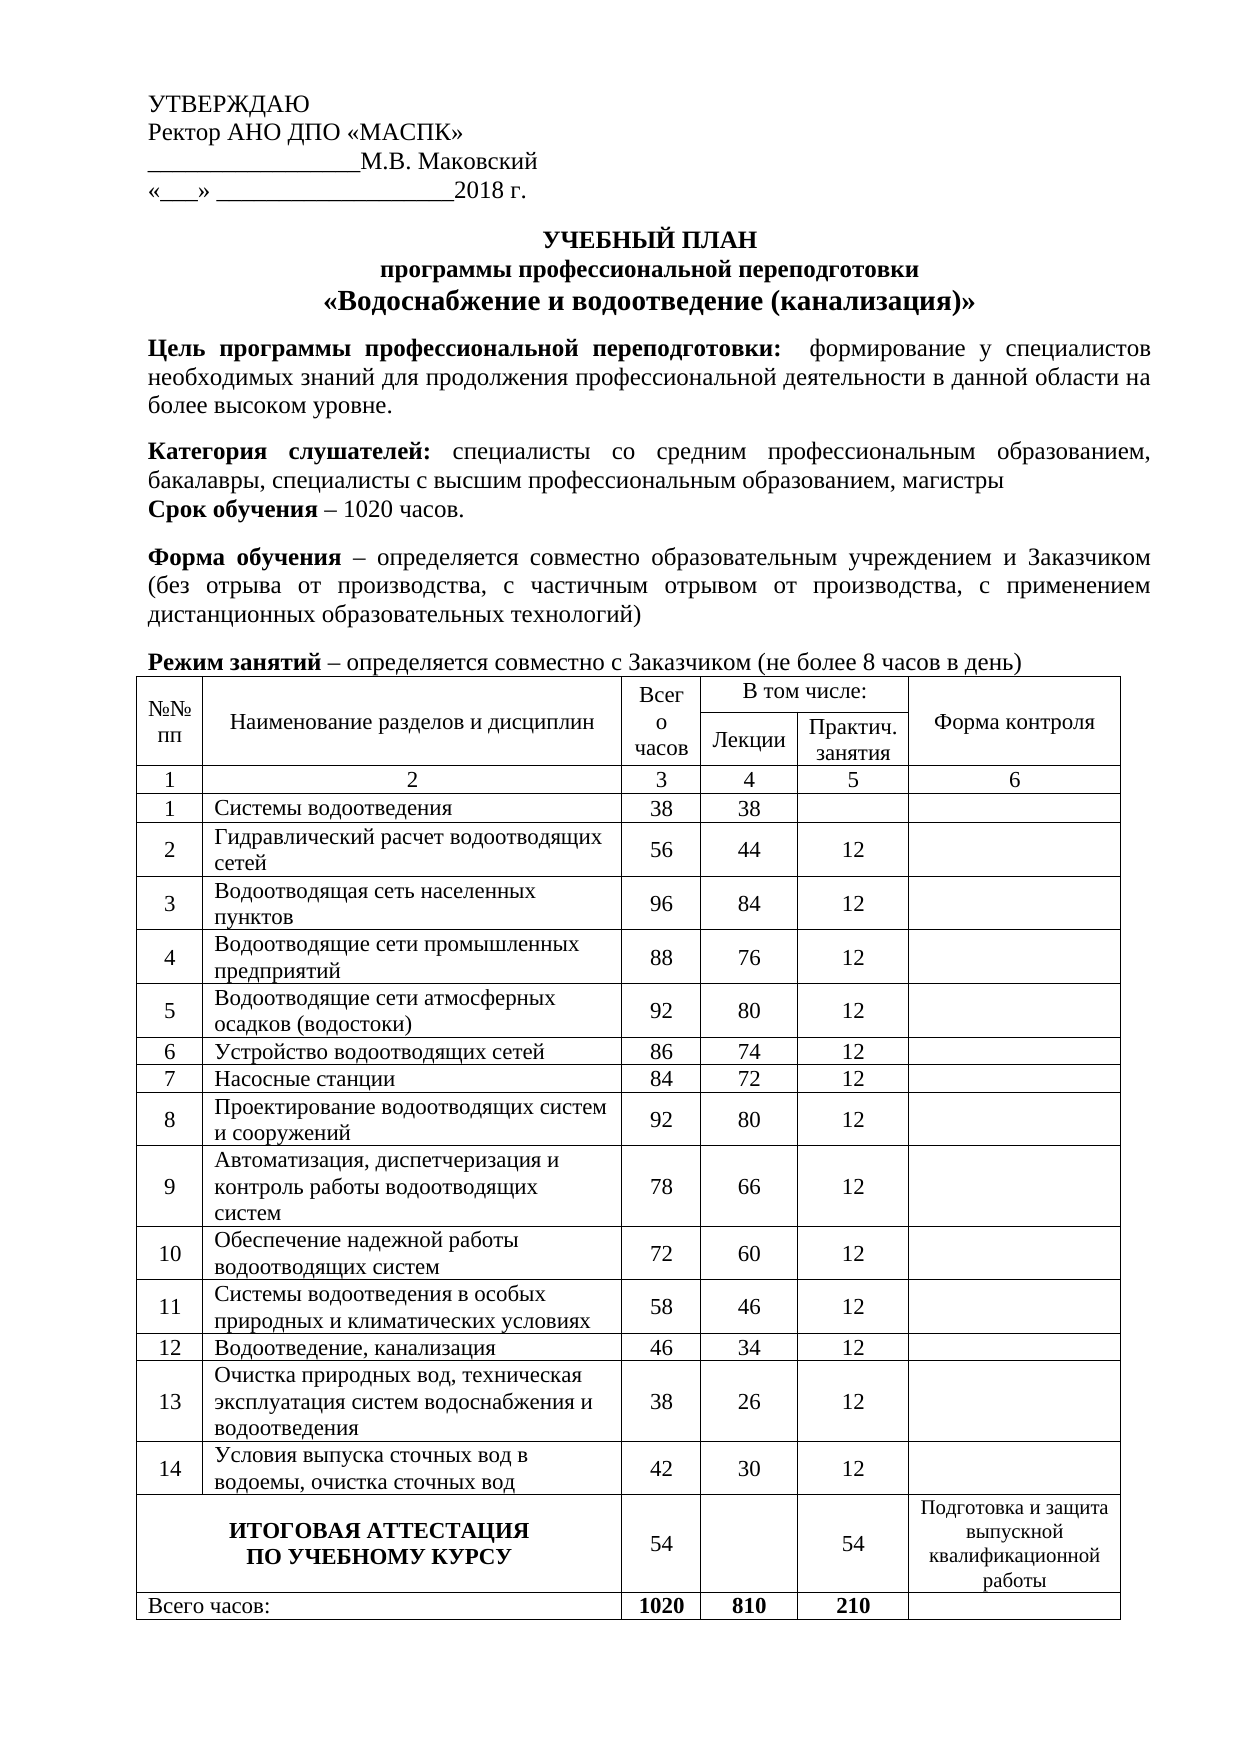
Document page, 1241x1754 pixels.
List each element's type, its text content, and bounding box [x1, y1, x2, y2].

table_cell [909, 1093, 1120, 1145]
table_cell Насосные станции [203, 1065, 621, 1092]
table_cell Системы водоотведения в особых природных и климатических условиях [203, 1280, 621, 1333]
table_cell Подготовка и защита выпускной квалификационной работы [909, 1495, 1120, 1592]
table_cell 12 [798, 930, 908, 983]
table_cell 34 [701, 1334, 797, 1360]
table_cell 12 [798, 1334, 908, 1360]
table_cell Всего часов: [137, 1593, 621, 1619]
table_cell 80 [701, 984, 797, 1037]
table_cell [909, 877, 1120, 929]
table_cell 10 [137, 1227, 202, 1279]
table_cell 54 [622, 1495, 700, 1592]
table_cell 92 [622, 1093, 700, 1145]
table_cell [909, 1038, 1120, 1064]
table_cell Лекции [701, 713, 797, 765]
table_cell 76 [701, 930, 797, 983]
table_cell Гидравлический расчет водоотводящих сетей [203, 823, 621, 876]
table_cell 4 [701, 766, 797, 793]
table_cell 84 [622, 1065, 700, 1092]
table_cell 12 [798, 1227, 908, 1279]
table_cell 80 [701, 1093, 797, 1145]
table_cell Устройство водоотводящих сетей [203, 1038, 621, 1064]
table_cell 26 [701, 1361, 797, 1441]
table_cell 78 [622, 1146, 700, 1226]
table_cell [798, 794, 908, 822]
table_cell [701, 1495, 797, 1592]
table_cell Автоматизация, диспетчеризация и контроль работы водоотводящих систем [203, 1146, 621, 1226]
table_cell Водоотводящая сеть населенных пунктов [203, 877, 621, 929]
table_cell Проектирование водоотводящих систем и сооружений [203, 1093, 621, 1145]
table_cell Системы водоотведения [203, 794, 621, 822]
table_cell 60 [701, 1227, 797, 1279]
text Ректор АНО ДПО «МАСПК» [148, 117, 1152, 146]
table_cell [909, 1442, 1120, 1494]
table_cell 7 [137, 1065, 202, 1092]
table_cell 8 [137, 1093, 202, 1145]
table_cell 38 [622, 1361, 700, 1441]
table_cell 2 [137, 823, 202, 876]
table_cell 12 [798, 984, 908, 1037]
table_cell 12 [798, 1093, 908, 1145]
table_header Наименование разделов и дисциплин [203, 677, 621, 765]
text _________________М.В. Маковский [148, 146, 1152, 175]
table_cell 1 [137, 794, 202, 822]
table_header Форма контроля [909, 677, 1120, 765]
text Категория слушателей: специалисты со средним профессиональным образованием, бакалавры, специалисты с высшим профессиональным образованием, магистры [148, 436, 1152, 494]
table_cell 6 [909, 766, 1120, 793]
table_cell [909, 823, 1120, 876]
table_cell 92 [622, 984, 700, 1037]
text Форма обучения – определяется совместно образовательным учреждением и Заказчиком (без отрыва от производства, с частичным отрывом от производства, с применением дистанционных образовательных технологий) [148, 542, 1152, 628]
table_cell 6 [137, 1038, 202, 1064]
table_cell 12 [798, 1146, 908, 1226]
table_cell [909, 1227, 1120, 1279]
table_cell 9 [137, 1146, 202, 1226]
table_cell 3 [622, 766, 700, 793]
table_cell [909, 1593, 1120, 1619]
table_cell 72 [701, 1065, 797, 1092]
table_cell 12 [798, 877, 908, 929]
table_cell 54 [798, 1495, 908, 1592]
table_cell 46 [701, 1280, 797, 1333]
table_cell 12 [798, 1280, 908, 1333]
table_cell 1020 [622, 1593, 700, 1619]
text программы профессиональной переподготовки [148, 254, 1152, 283]
table_cell 3 [137, 877, 202, 929]
table_cell 30 [701, 1442, 797, 1494]
table_cell 12 [798, 1038, 908, 1064]
table_cell 12 [798, 1065, 908, 1092]
table_cell 66 [701, 1146, 797, 1226]
table_cell [909, 1334, 1120, 1360]
text УЧЕБНЫЙ ПЛАН [148, 225, 1152, 254]
table_cell [909, 984, 1120, 1037]
table_cell 1 [137, 766, 202, 793]
table_cell [909, 930, 1120, 983]
table_cell 72 [622, 1227, 700, 1279]
text Цель программы профессиональной переподготовки: формирование у специалистов необходимых знаний для продолжения профессиональной деятельности в данной области на более высоком уровне. [148, 333, 1152, 419]
table_cell 13 [137, 1361, 202, 1441]
table_cell 14 [137, 1442, 202, 1494]
table_cell 74 [701, 1038, 797, 1064]
table_cell 210 [798, 1593, 908, 1619]
table_cell 44 [701, 823, 797, 876]
table_cell 11 [137, 1280, 202, 1333]
table_header В том числе: [701, 677, 908, 712]
table_header Всего часов [622, 677, 700, 765]
table_cell Условия выпуска сточных вод в водоемы, очистка сточных вод [203, 1442, 621, 1494]
table_cell 88 [622, 930, 700, 983]
table_cell 56 [622, 823, 700, 876]
text Режим занятий – определяется совместно с Заказчиком (не более 8 часов в день) [148, 647, 1152, 676]
table_cell 12 [798, 823, 908, 876]
table_header №№ пп [137, 677, 202, 765]
table_cell 38 [701, 794, 797, 822]
table_cell [909, 1146, 1120, 1226]
table_cell 5 [798, 766, 908, 793]
table_cell Водоотводящие сети атмосферных осадков (водостоки) [203, 984, 621, 1037]
table_cell 84 [701, 877, 797, 929]
table_cell Очистка природных вод, техническая эксплуатация систем водоснабжения и водоотведения [203, 1361, 621, 1441]
table_cell Обеспечение надежной работы водоотводящих систем [203, 1227, 621, 1279]
table_cell 810 [701, 1593, 797, 1619]
table_cell 38 [622, 794, 700, 822]
table_cell 12 [137, 1334, 202, 1360]
text УТВЕРЖДАЮ [148, 89, 1152, 117]
table_cell Практич. занятия [798, 713, 908, 765]
text Срок обучения – 1020 часов. [148, 494, 1152, 522]
table_cell 12 [798, 1361, 908, 1441]
table_cell 46 [622, 1334, 700, 1360]
table_cell 96 [622, 877, 700, 929]
table_cell [909, 1280, 1120, 1333]
table_cell [909, 1361, 1120, 1441]
table_cell 86 [622, 1038, 700, 1064]
text «___» ___________________2018 г. [148, 175, 1152, 204]
table_cell 58 [622, 1280, 700, 1333]
table_cell Водоотведение, канализация [203, 1334, 621, 1360]
table_cell 12 [798, 1442, 908, 1494]
table_cell 4 [137, 930, 202, 983]
table_cell 5 [137, 984, 202, 1037]
table_cell 2 [203, 766, 621, 793]
text «Водоснабжение и водоотведение (канализация)» [148, 283, 1152, 316]
table_cell [909, 794, 1120, 822]
table_cell Водоотводящие сети промышленных предприятий [203, 930, 621, 983]
table_cell ИТОГОВАЯ АТТЕСТАЦИЯ ПО УЧЕБНОМУ КУРСУ [137, 1495, 621, 1592]
table_cell [909, 1065, 1120, 1092]
table_cell 42 [622, 1442, 700, 1494]
